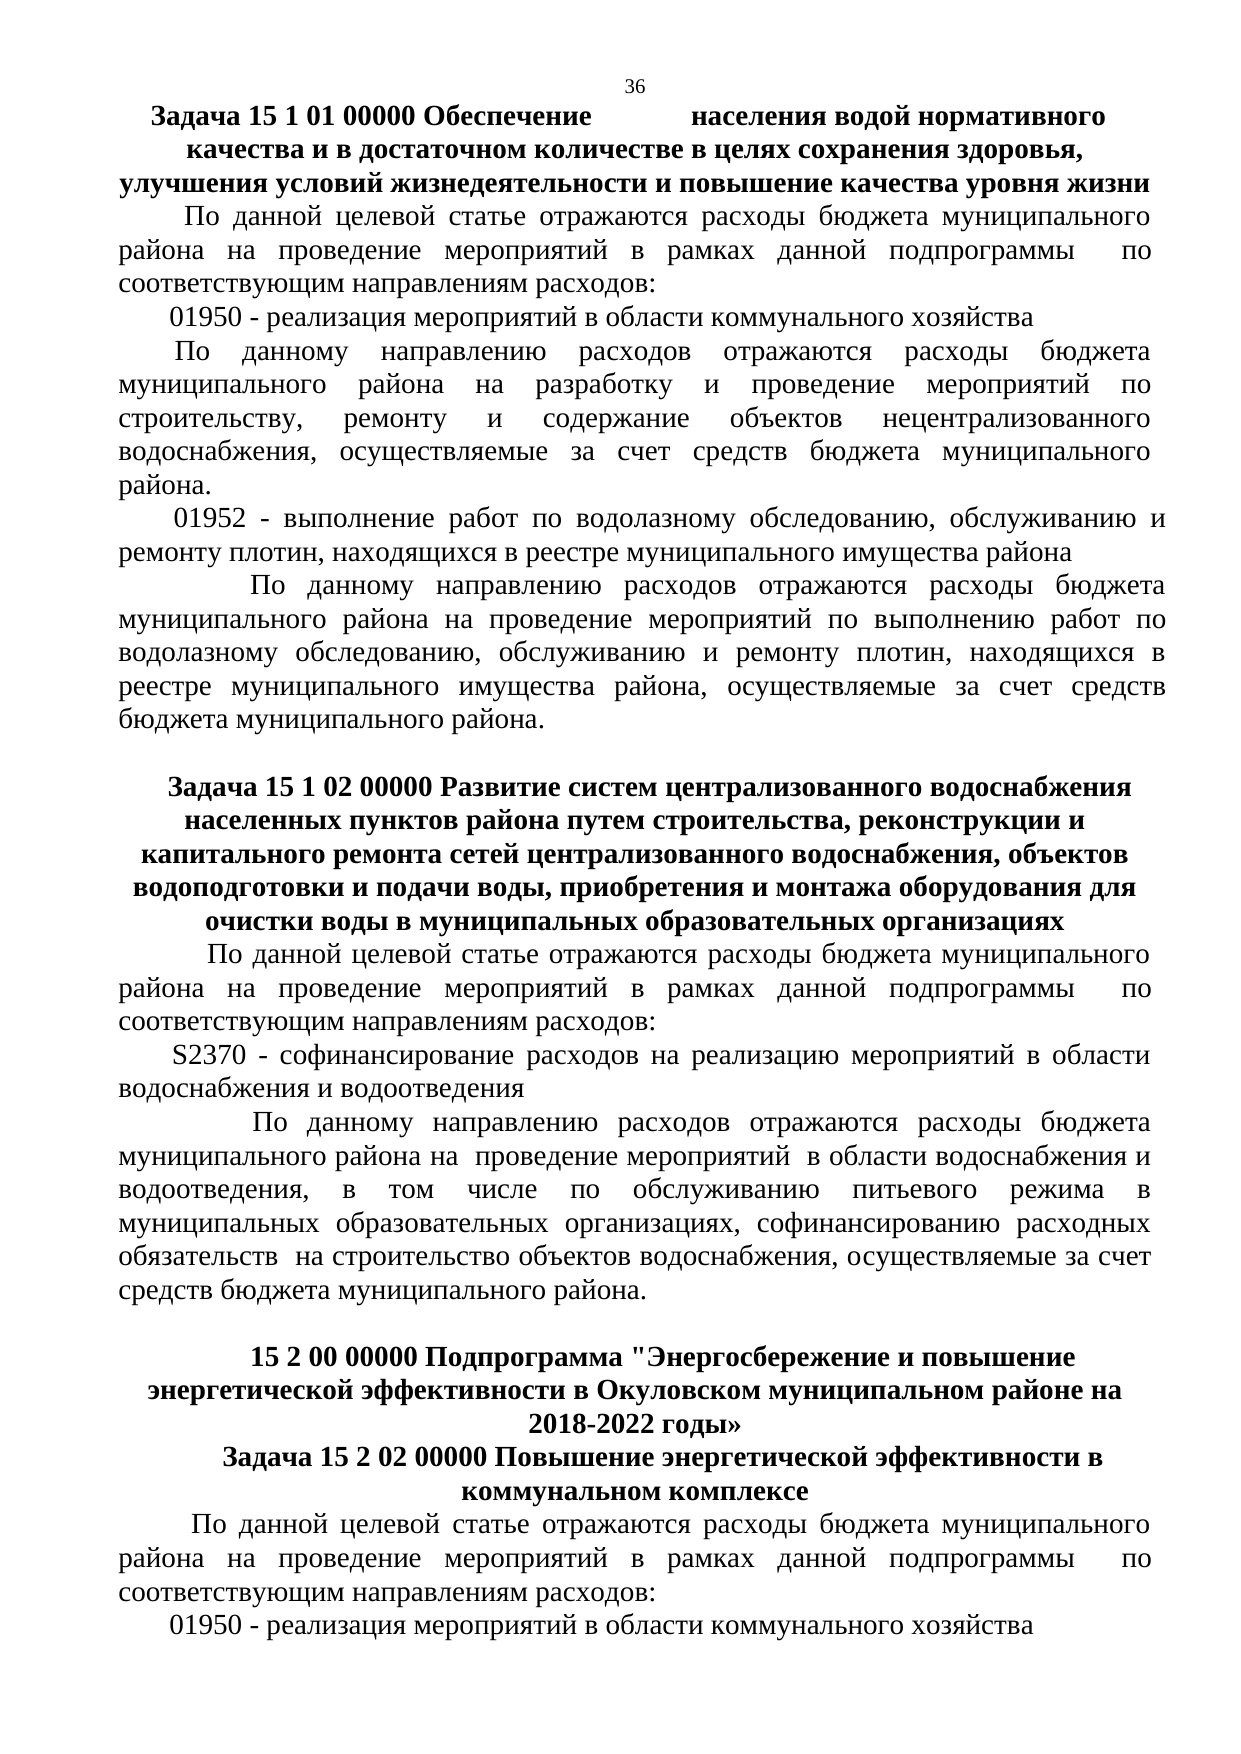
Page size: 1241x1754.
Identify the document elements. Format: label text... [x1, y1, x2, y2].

text 01950 - реализация мероприятий в области коммунального хозяйства [118, 299, 1152, 333]
text 01952 - выполнение работ по водолазному обследованию, обслуживанию и ремонту плотин, находящихся в реестре муниципального имущества района [118, 500, 1167, 567]
text По данному направлению расходов отражаются расходы бюджета муниципального района на проведение мероприятий в области водоснабжения и водоотведения, в том числе по обслуживанию питьевого режима в муниципальных образовательных организациях, софинансированию расходных обязательств на строительство объектов водоснабжения, осуществляемые за счет средств бюджета муниципального района. [118, 1104, 1152, 1305]
text 15 2 00 00000 Подпрограмма "Энергосбережение и повышение энергетической эффективности в Окуловском муниципальном районе на 2018-2022 годы» [118, 1339, 1152, 1439]
text Задача 15 1 01 00000 Обеспечение населения водой нормативного качества и в достаточном количестве в целях сохранения здоровья, улучшения условий жизнедеятельности и повышение качества уровня жизни [118, 98, 1152, 198]
text S2370 - софинансирование расходов на реализацию мероприятий в области водоснабжения и водоотведения [118, 1037, 1152, 1104]
text Задача 15 1 02 00000 Развитие систем централизованного водоснабжения населенных пунктов района путем строительства, реконструкции и капитального ремонта сетей централизованного водоснабжения, объектов водоподготовки и подачи воды, приобретения и монтажа оборудования для очистки воды в муниципальных образовательных организациях [118, 769, 1152, 936]
text 01950 - реализация мероприятий в области коммунального хозяйства [118, 1607, 1152, 1641]
text Задача 15 2 02 00000 Повышение энергетической эффективности в коммунальном комплексе [118, 1439, 1152, 1507]
text По данному направлению расходов отражаются расходы бюджета муниципального района на разработку и проведение мероприятий по строительству, ремонту и содержание объектов нецентрализованного водоснабжения, осуществляемые за счет средств бюджета муниципального района. [118, 333, 1152, 500]
text По данному направлению расходов отражаются расходы бюджета муниципального района на проведение мероприятий по выполнению работ по водолазному обследованию, обслуживанию и ремонту плотин, находящихся в реестре муниципального имущества района, осуществляемые за счет средств бюджета муниципального района. [118, 567, 1167, 735]
